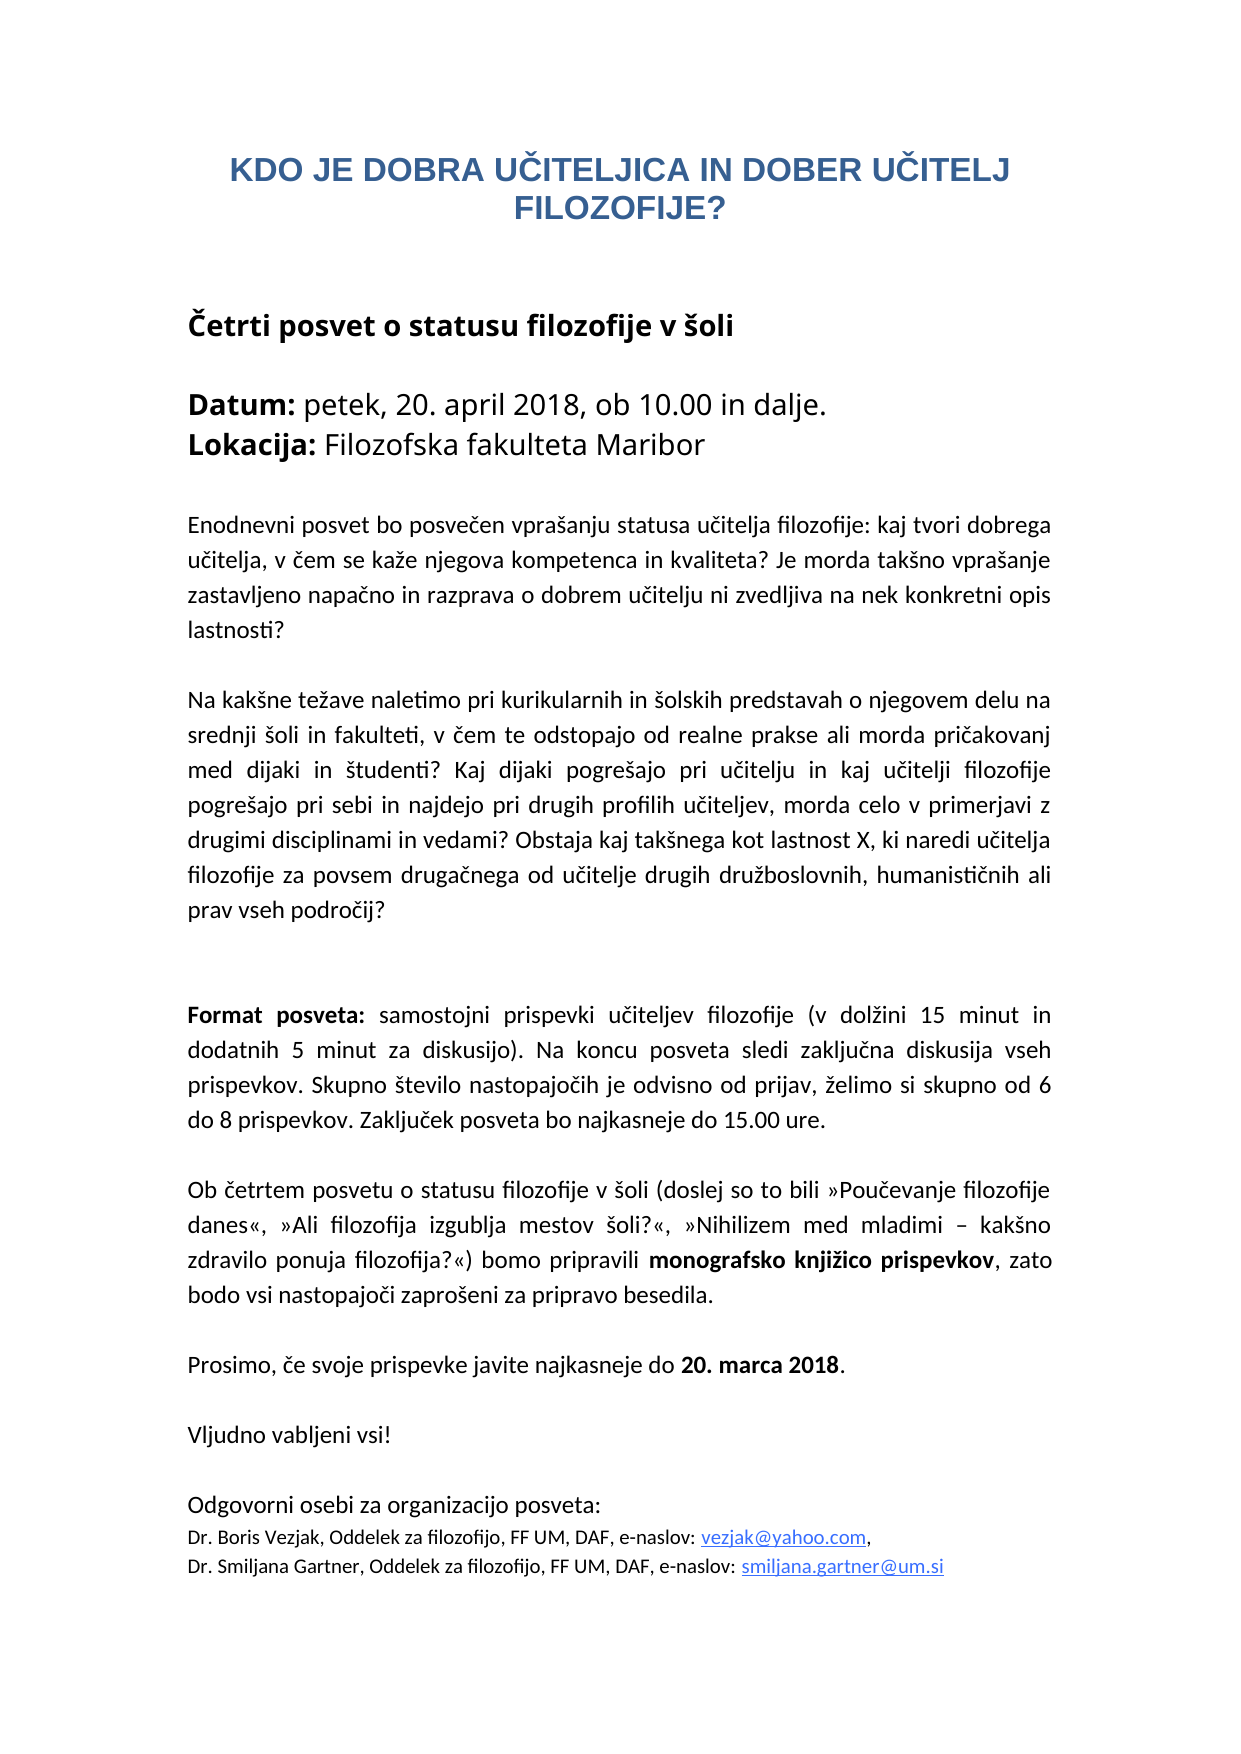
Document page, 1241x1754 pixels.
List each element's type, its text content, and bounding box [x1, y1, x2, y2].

text Datum: petek, 20. april 2018, ob 10.00 in dalje. [187, 384, 1053, 424]
text Vljudno vabljeni vsi! [187, 1419, 1053, 1450]
text Ob četrtem posvetu o statusu filozofije v šoli (doslej so to bili »Poučevanje filozofije danes«, »Ali filozofija izgublja mestov šoli?«, »Nihilizem med mladimi – kakšno zdravilo ponuja filozofija?«) bomo pripravili monografsko knjižico prispevkov, zato bodo vsi nastopajoči zaprošeni za pripravo besedila. [187, 1174, 1053, 1310]
text Odgovorni osebi za organizacijo posveta: [187, 1489, 1053, 1520]
text Format posveta: samostojni prispevki učiteljev filozofije (v dolžini 15 minut in dodatnih 5 minut za diskusijo). Na koncu posveta sledi zaključna diskusija vseh prispevkov. Skupno število nastopajočih je odvisno od prijav, želimo si skupno od 6 do 8 prispevkov. Zaključek posveta bo najkasneje do 15.00 ure. [187, 999, 1053, 1135]
text KDO JE DOBRA UČITELJICA IN DOBER UČITELJ FILOZOFIJE? [187, 150, 1053, 227]
text Lokacija: Filozofska fakulteta Maribor [187, 424, 1053, 464]
text Enodnevni posvet bo posvečen vprašanju statusa učitelja filozofije: kaj tvori dobrega učitelja, v čem se kaže njegova kompetenca in kvaliteta? Je morda takšno vprašanje zastavljeno napačno in razprava o dobrem učitelju ni zvedljiva na nek konkretni opis lastnosti? [187, 509, 1053, 645]
text Četrti posvet o statusu filozofije v šoli [187, 305, 1053, 345]
text Prosimo, če svoje prispevke javite najkasneje do 20. marca 2018. [187, 1349, 1053, 1380]
text Dr. Boris Vezjak, Oddelek za filozofijo, FF UM, DAF, e-naslov: vezjak@yahoo.com, [187, 1524, 1053, 1549]
text Dr. Smiljana Gartner, Oddelek za filozofijo, FF UM, DAF, e-naslov: smiljana.gartner@um.si [187, 1553, 1053, 1579]
text Na kakšne težave naletimo pri kurikularnih in šolskih predstavah o njegovem delu na srednji šoli in fakulteti, v čem te odstopajo od realne prakse ali morda pričakovanj med dijaki in študenti? Kaj dijaki pogrešajo pri učitelju in kaj učitelji filozofije pogrešajo pri sebi in najdejo pri drugih profilih učiteljev, morda celo v primerjavi z drugimi disciplinami in vedami? Obstaja kaj takšnega kot lastnost X, ki naredi učitelja filozofije za povsem drugačnega od učitelje drugih družboslovnih, humanističnih ali prav vseh področij? [187, 684, 1053, 925]
